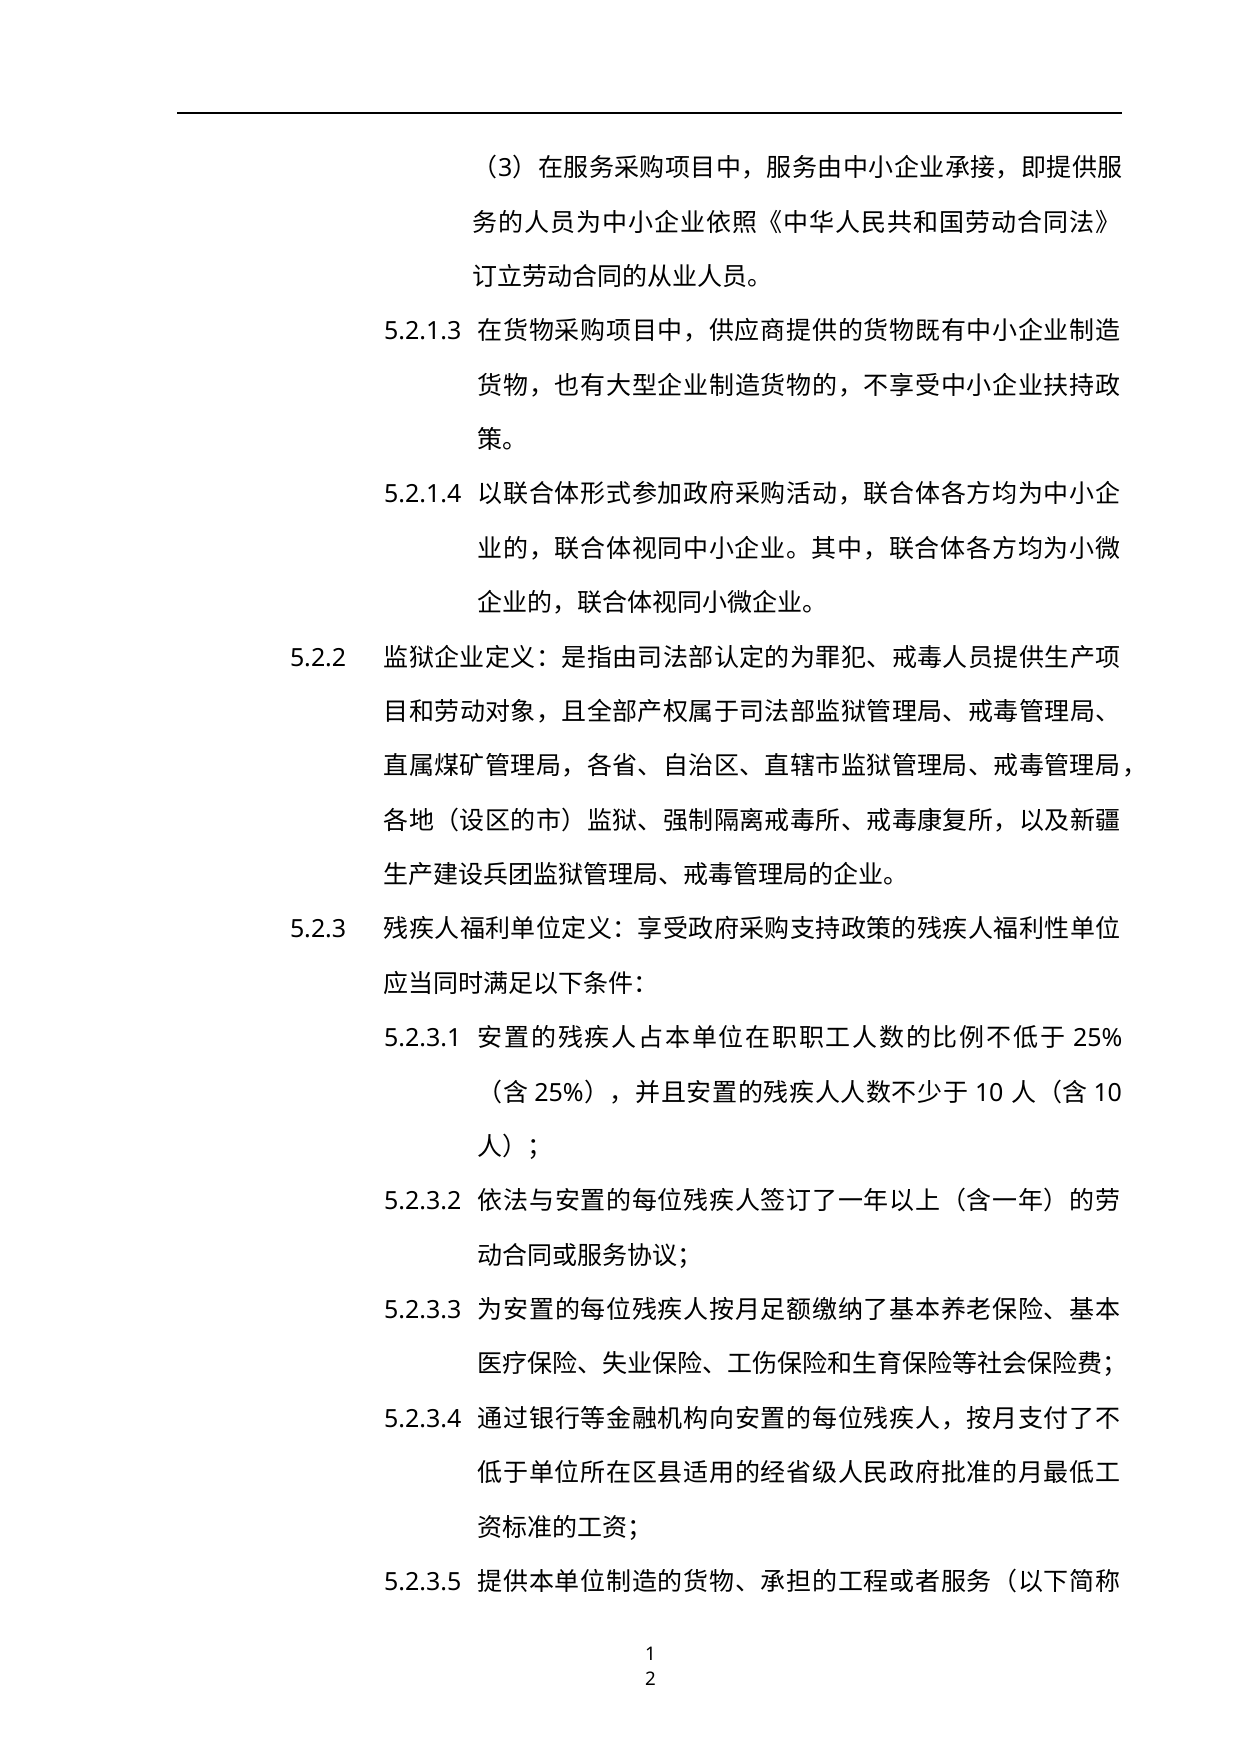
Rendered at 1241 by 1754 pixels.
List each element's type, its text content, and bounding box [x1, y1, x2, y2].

list 通过银行等金融机构向安置的每位残疾人，按月支付了不低于单位所在区县适用的经省级人民政府批准的月最低工资标准的工资； [384, 1398, 1122, 1543]
list 以联合体形式参加政府采购活动，联合体各方均为中小企业的，联合体视同中小企业。其中，联合体各方均为小微企业的，联合体视同小微企业。 [384, 474, 1122, 619]
list 为安置的每位残疾人按月足额缴纳了基本养老保险、基本医疗保险、失业保险、工伤保险和生育保险等社会保险费； [384, 1289, 1122, 1380]
list 安置的残疾人占本单位在职职工人数的比例不低于25%（含25%），并且安置的残疾人人数不少于10 人（含10 人）； [384, 1018, 1122, 1163]
list 监狱企业定义：是指由司法部认定的为罪犯、戒毒人员提供生产项目和劳动对象，且全部产权属于司法部监狱管理局、戒毒管理局、直属煤矿管理局，各省、自治区、直辖市监狱管理局、戒毒管理局，各地（设区的市）监狱、强制隔离戒毒所、戒毒康复所，以及新疆生产建设兵团监狱管理局、戒毒管理局的企业。 [290, 637, 1122, 891]
list 在货物采购项目中，供应商提供的货物既有中小企业制造货物，也有大型企业制造货物的，不享受中小企业扶持政策。 [384, 311, 1122, 456]
text （3）在服务采购项目中，服务由中小企业承接，即提供服务的人员为中小企业依照《中华人民共和国劳动合同法》订立劳动合同的从业人员。 [472, 148, 1122, 293]
list 残疾人福利单位定义：享受政府采购支持政策的残疾人福利性单位应当同时满足以下条件： [290, 909, 1122, 999]
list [384, 1561, 1122, 1598]
list 依法与安置的每位残疾人签订了一年以上（含一年）的劳动合同或服务协议； [384, 1181, 1122, 1271]
